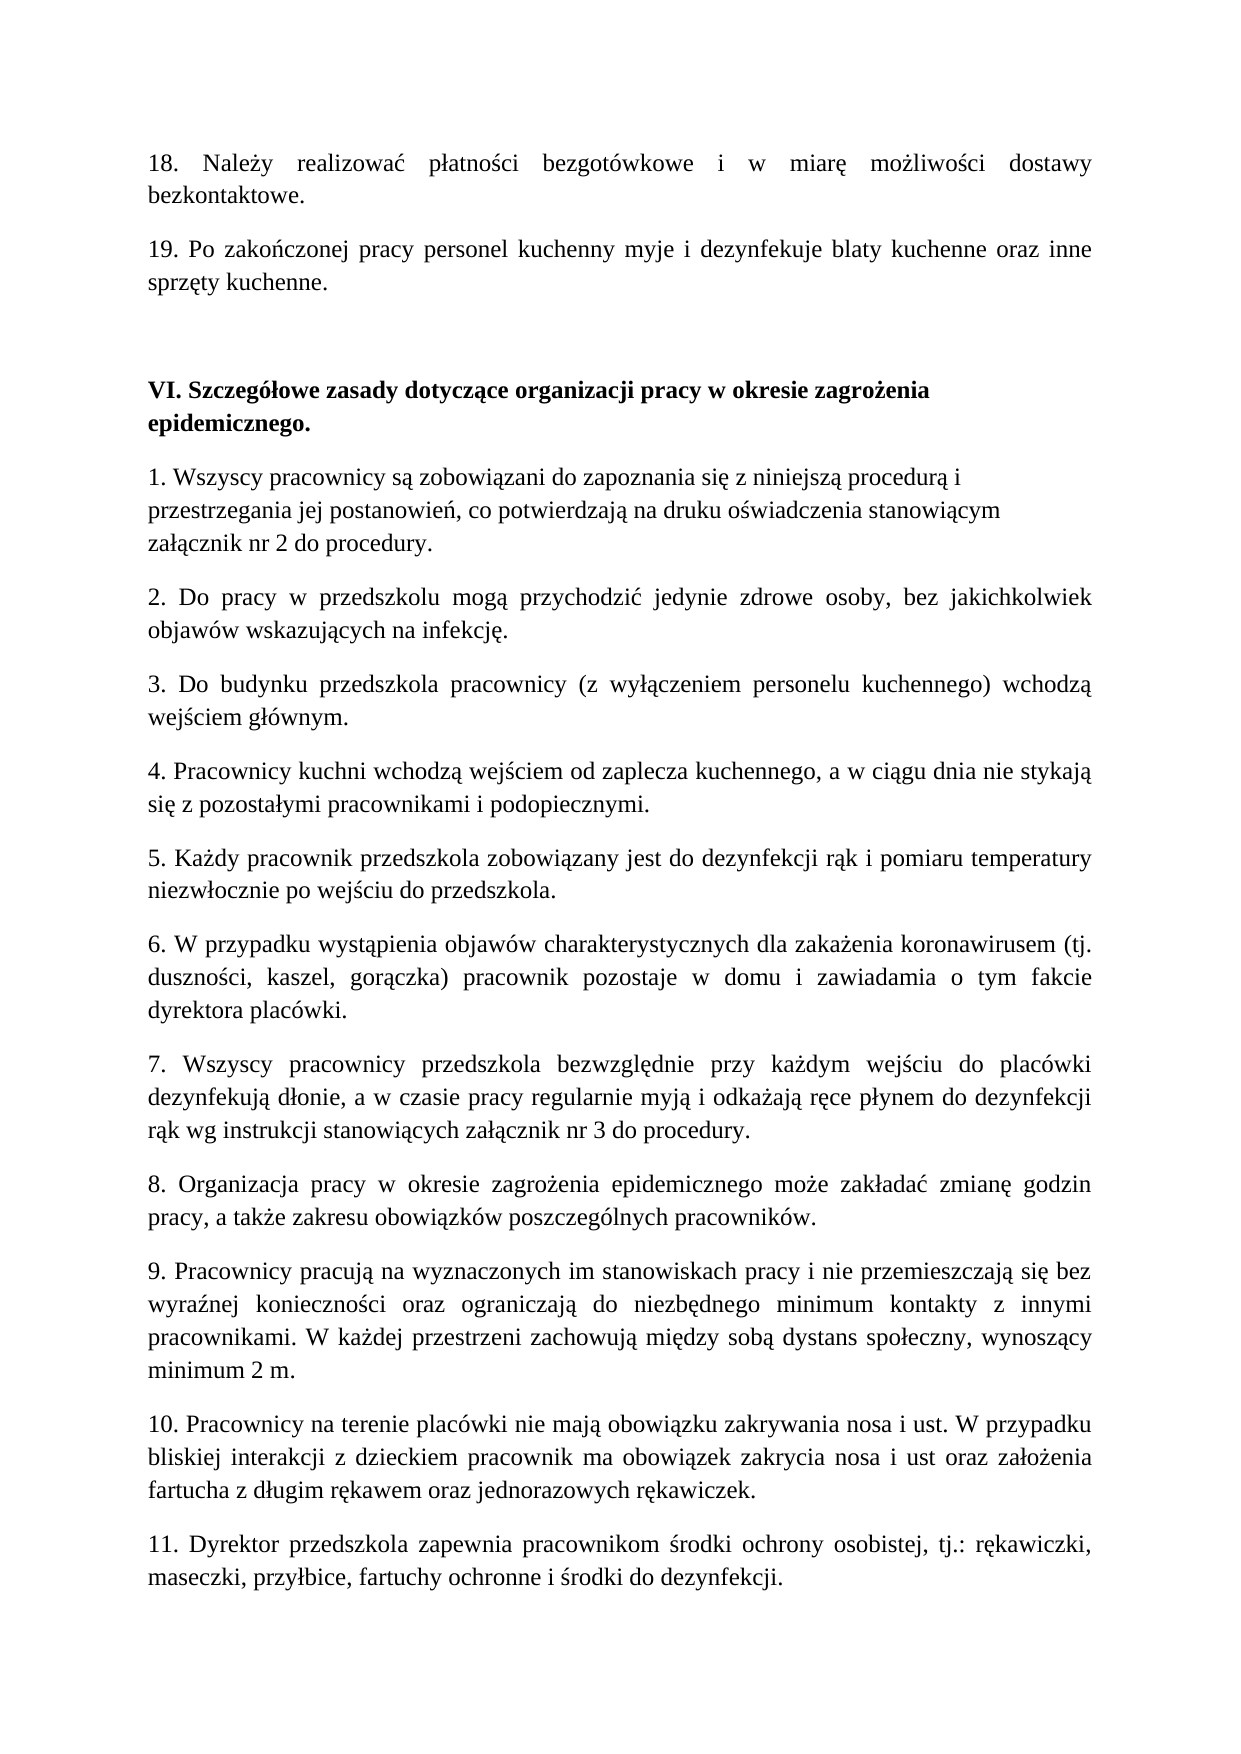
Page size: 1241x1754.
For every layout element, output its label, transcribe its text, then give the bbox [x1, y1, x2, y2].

text 9. Pracownicy pracują na wyznaczonych im stanowiskach pracy i nie przemieszczają się bez wyraźnej konieczności oraz ograniczają do niezbędnego minimum kontakty z innymi pracownikami. W każdej przestrzeni zachowują między sobą dystans społeczny, wynoszący minimum 2 m. [148, 1256, 1093, 1384]
text 1. Wszyscy pracownicy są zobowiązani do zapoznania się z niniejszą procedurą i przestrzegania jej postanowień, co potwierdzają na druku oświadczenia stanowiącym załącznik nr 2 do procedury. [148, 462, 1093, 557]
text 5. Każdy pracownik przedszkola zobowiązany jest do dezynfekcji rąk i pomiaru temperatury niezwłocznie po wejściu do przedszkola. [148, 843, 1093, 904]
text 3. Do budynku przedszkola pracownicy (z wyłączeniem personelu kuchennego) wchodzą wejściem głównym. [148, 669, 1093, 731]
text 11. Dyrektor przedszkola zapewnia pracownikom środki ochrony osobistej, tj.: rękawiczki, maseczki, przyłbice, fartuchy ochronne i środki do dezynfekcji. [148, 1529, 1093, 1591]
text 8. Organizacja pracy w okresie zagrożenia epidemicznego może zakładać zmianę godzin pracy, a także zakresu obowiązków poszczególnych pracowników. [148, 1169, 1093, 1231]
text 10. Pracownicy na terenie placówki nie mają obowiązku zakrywania nosa i ust. W przypadku bliskiej interakcji z dzieckiem pracownik ma obowiązek zakrycia nosa i ust oraz założenia fartucha z długim rękawem oraz jednorazowych rękawiczek. [148, 1409, 1093, 1504]
text 7. Wszyscy pracownicy przedszkola bezwzględnie przy każdym wejściu do placówki dezynfekują dłonie, a w czasie pracy regularnie myją i odkażają ręce płynem do dezynfekcji rąk wg instrukcji stanowiących załącznik nr 3 do procedury. [148, 1049, 1093, 1144]
text 2. Do pracy w przedszkolu mogą przychodzić jedynie zdrowe osoby, bez jakichkolwiek objawów wskazujących na infekcję. [148, 582, 1093, 644]
text 6. W przypadku wystąpienia objawów charakterystycznych dla zakażenia koronawirusem (tj. duszności, kaszel, gorączka) pracownik pozostaje w domu i zawiadamia o tym fakcie dyrektora placówki. [148, 929, 1093, 1024]
text VI. Szczegółowe zasady dotyczące organizacji pracy w okresie zagrożenia epidemicznego. [148, 375, 1093, 437]
text 19. Po zakończonej pracy personel kuchenny myje i dezynfekuje blaty kuchenne oraz inne sprzęty kuchenne. [148, 234, 1093, 296]
text 18. Należy realizować płatności bezgotówkowe i w miarę możliwości dostawy bezkontaktowe. [148, 148, 1093, 209]
text 4. Pracownicy kuchni wchodzą wejściem od zaplecza kuchennego, a w ciągu dnia nie stykają się z pozostałymi pracownikami i podopiecznymi. [148, 756, 1093, 817]
